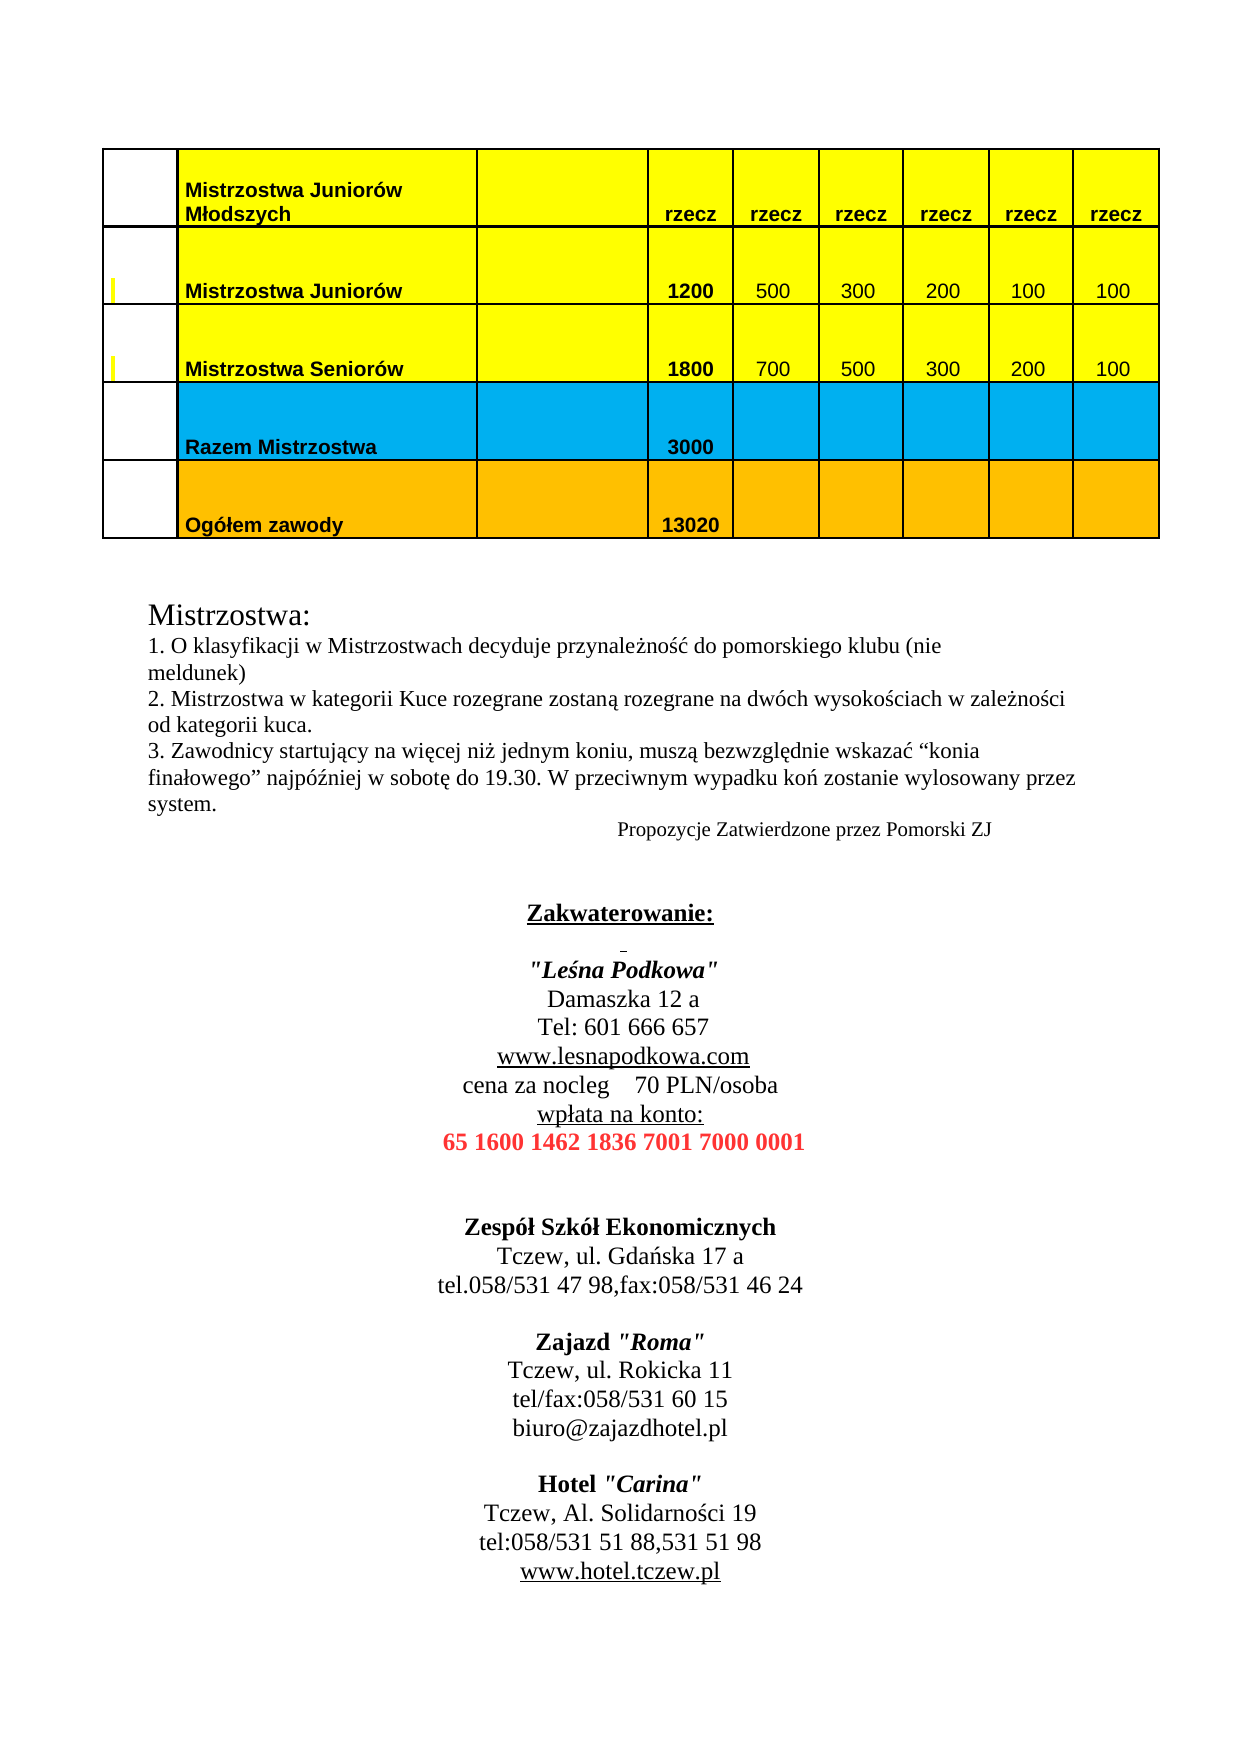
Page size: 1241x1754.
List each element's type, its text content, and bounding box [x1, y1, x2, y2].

text Hotel "Carina" [148, 1469, 1093, 1498]
text Tczew, Al. Solidarności 19 [148, 1498, 1093, 1527]
table_cell rzecz [649, 150, 732, 225]
table_cell 100 [990, 228, 1072, 303]
table_cell [734, 461, 818, 537]
text Mistrzostwa: [148, 596, 1093, 632]
text tel.058/531 47 98,fax:058/531 46 24 [148, 1270, 1093, 1298]
text tel/fax:058/531 60 15 [148, 1384, 1093, 1413]
text Zakwaterowanie: [148, 898, 1093, 927]
text Tczew, ul. Gdańska 17 a [148, 1241, 1093, 1270]
table_cell Razem Mistrzostwa [179, 383, 476, 459]
table_cell rzecz [990, 150, 1072, 225]
table_cell 3000 [649, 383, 732, 459]
text 1. O klasyfikacji w Mistrzostwach decyduje przynależność do pomorskiego klubu (nie [148, 632, 1093, 658]
table_cell [104, 305, 176, 381]
table_cell 1200 [649, 228, 732, 303]
table_cell [478, 150, 647, 225]
table_cell Ogółem zawody [179, 461, 476, 537]
table_cell [104, 461, 176, 537]
table_cell rzecz [904, 150, 988, 225]
table_cell [990, 383, 1072, 459]
text Propozycje Zatwierdzone przez Pomorski ZJ [443, 817, 1093, 841]
table_cell [478, 228, 647, 303]
text "Leśna Podkowa" [148, 955, 1093, 984]
text Tczew, ul. Rokicka 11 [148, 1355, 1093, 1384]
table_cell 300 [904, 305, 988, 381]
text Zespół Szkół Ekonomicznych [148, 1212, 1093, 1241]
table_cell 13020 [649, 461, 732, 537]
table_cell rzecz [1074, 150, 1158, 225]
table_cell 100 [1074, 305, 1158, 381]
table_cell [104, 383, 176, 459]
table_cell Mistrzostwa Juniorów Młodszych [179, 150, 476, 225]
text 65 1600 1462 1836 7001 7000 0001 [369, 1127, 1093, 1156]
table_cell rzecz [734, 150, 818, 225]
table_cell [820, 461, 902, 537]
table_cell [478, 383, 647, 459]
text www.lesnapodkowa.com [148, 1041, 1093, 1070]
table_cell [734, 383, 818, 459]
text 3. Zawodnicy startujący na więcej niż jednym koniu, muszą bezwzględnie wskazać “konia [148, 738, 1093, 764]
table_cell [990, 461, 1072, 537]
text www.hotel.tczew.pl [148, 1556, 1093, 1584]
table_cell 200 [904, 228, 988, 303]
table_cell 200 [990, 305, 1072, 381]
text Tel: 601 666 657 [148, 1012, 1093, 1041]
text Zajazd "Roma" [148, 1327, 1093, 1355]
text Damaszka 12 a [148, 984, 1093, 1012]
table_cell [478, 461, 647, 537]
table_cell [904, 461, 988, 537]
table_cell 1800 [649, 305, 732, 381]
table_cell [1074, 383, 1158, 459]
table_cell 500 [820, 305, 902, 381]
table_cell 300 [820, 228, 902, 303]
table_cell [820, 383, 902, 459]
text meldunek) [148, 658, 1093, 685]
text cena za nocleg 70 PLN/osoba [148, 1070, 1093, 1099]
table_cell Mistrzostwa Seniorów [179, 305, 476, 381]
table_cell [104, 150, 176, 225]
table_cell 500 [734, 228, 818, 303]
table_cell [104, 228, 176, 303]
table_cell [1074, 461, 1158, 537]
text 2. Mistrzostwa w kategorii Kuce rozegrane zostaną rozegrane na dwóch wysokościach w zależności od kategorii kuca. [148, 685, 1093, 738]
table_cell 100 [1074, 228, 1158, 303]
text tel:058/531 51 88,531 51 98 [148, 1527, 1093, 1556]
table_cell [478, 305, 647, 381]
text biuro@zajazdhotel.pl [148, 1413, 1093, 1442]
table_cell [904, 383, 988, 459]
text wpłata na konto: [148, 1099, 1093, 1127]
text finałowego” najpóźniej w sobotę do 19.30. W przeciwnym wypadku koń zostanie wylosowany przez system. [148, 764, 1093, 817]
table_cell 700 [734, 305, 818, 381]
table_cell rzecz [820, 150, 902, 225]
table_cell Mistrzostwa Juniorów [179, 228, 476, 303]
